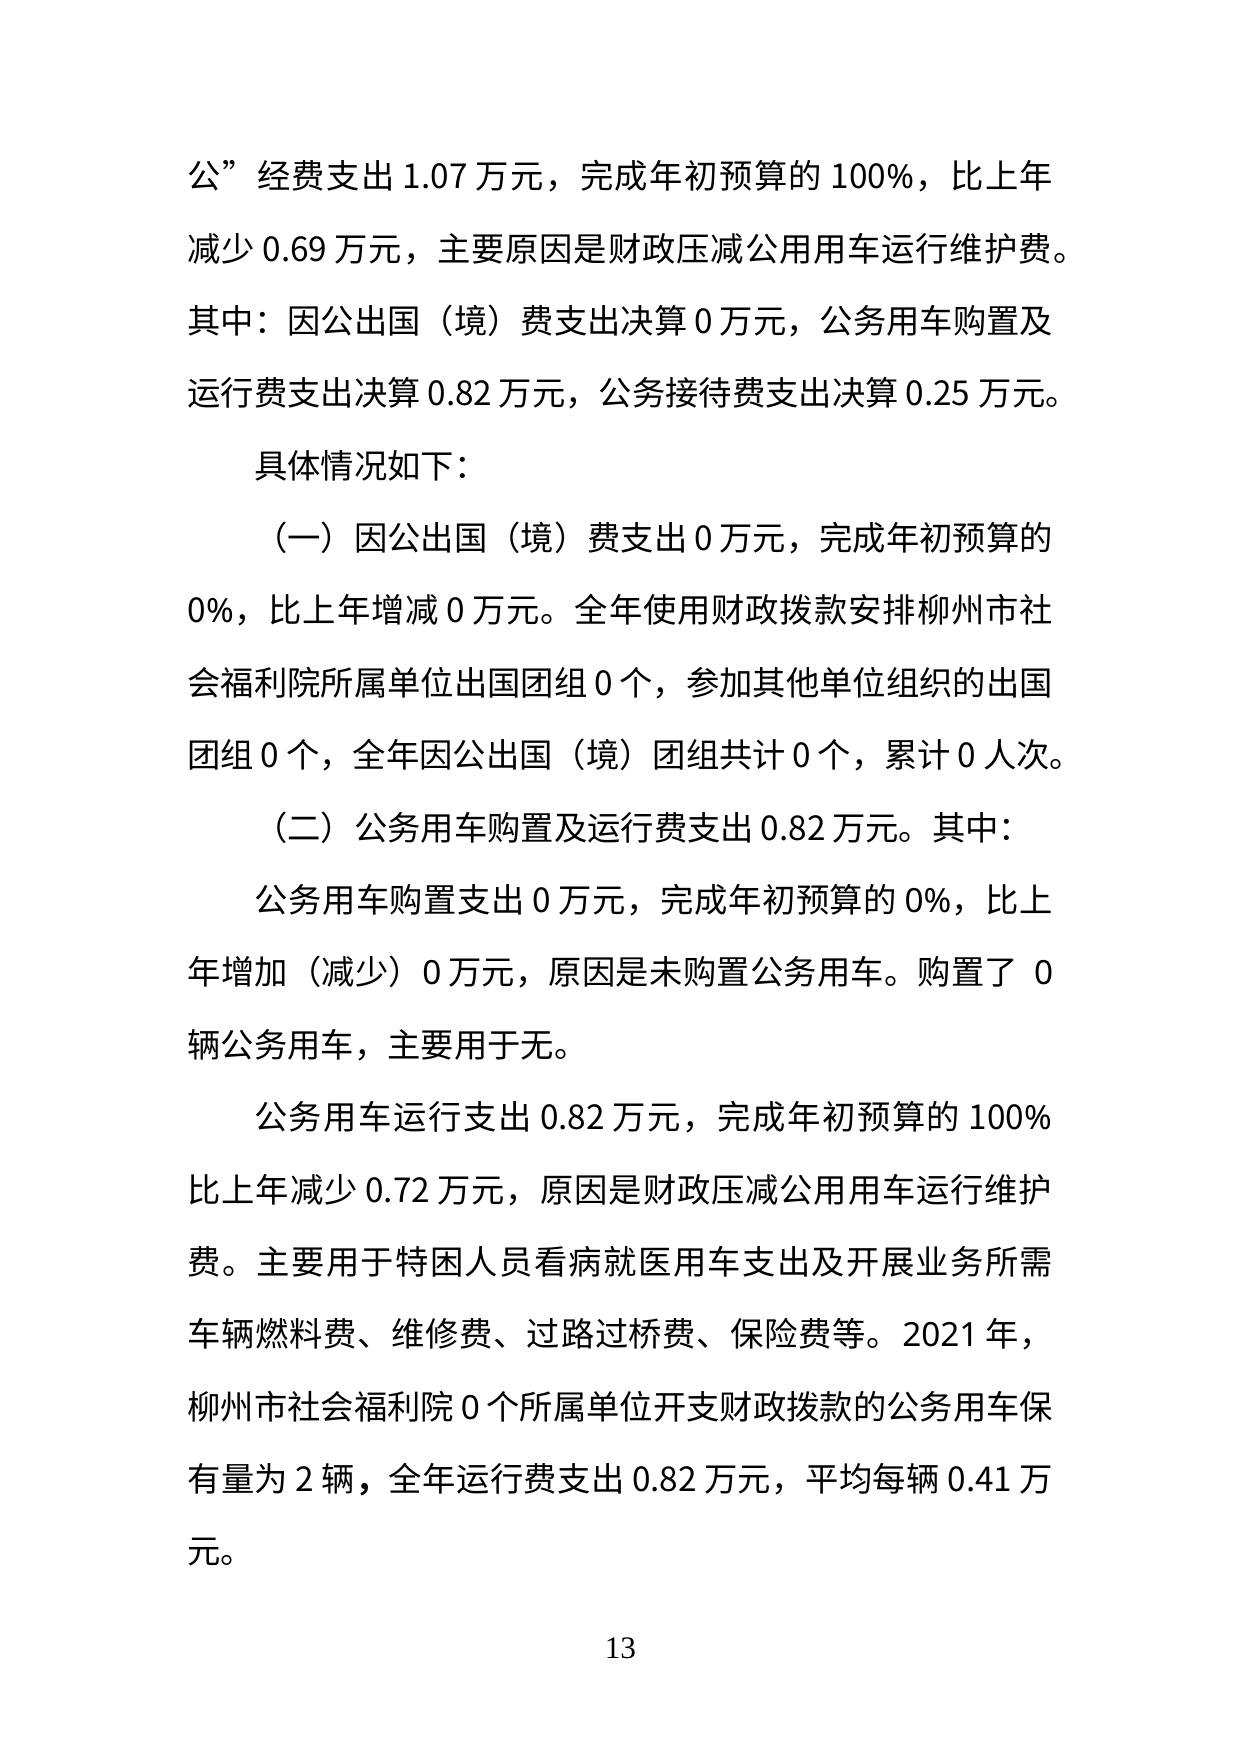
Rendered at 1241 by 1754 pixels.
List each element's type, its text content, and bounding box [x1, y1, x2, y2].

text （二）公务用车购置及运行费支出0.82万元。其中： [187, 801, 1053, 849]
text 具体情况如下： [187, 440, 1053, 488]
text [187, 150, 1053, 416]
text （一）因公出国（境）费支出0万元，完成年初预算的0%，比上年增减0万元。全年使用财政拨款安排柳州市社会福利院所属单位出国团组0个，参加其他单位组织的出国团组0个，全年因公出国（境）团组共计0个，累计0人次。 [187, 512, 1053, 777]
text 公务用车购置支出0万元，完成年初预算的0%，比上年增加（减少）0万元，原因是未购置公务用车。购置了 0辆公务用车，主要用于无。 [187, 874, 1053, 1067]
text 公务用车运行支出0.82万元，完成年初预算的100%，比上年减少0.72万元，原因是财政压减公用用车运行维护费。主要用于特困人员看病就医用车支出及开展业务所需车辆燃料费、维修费、过路过桥费、保险费等。2021年，柳州市社会福利院0个所属单位开支财政拨款的公务用车保有量为2辆，全年运行费支出0.82万元，平均每辆0.41万元。 [187, 1091, 1053, 1573]
